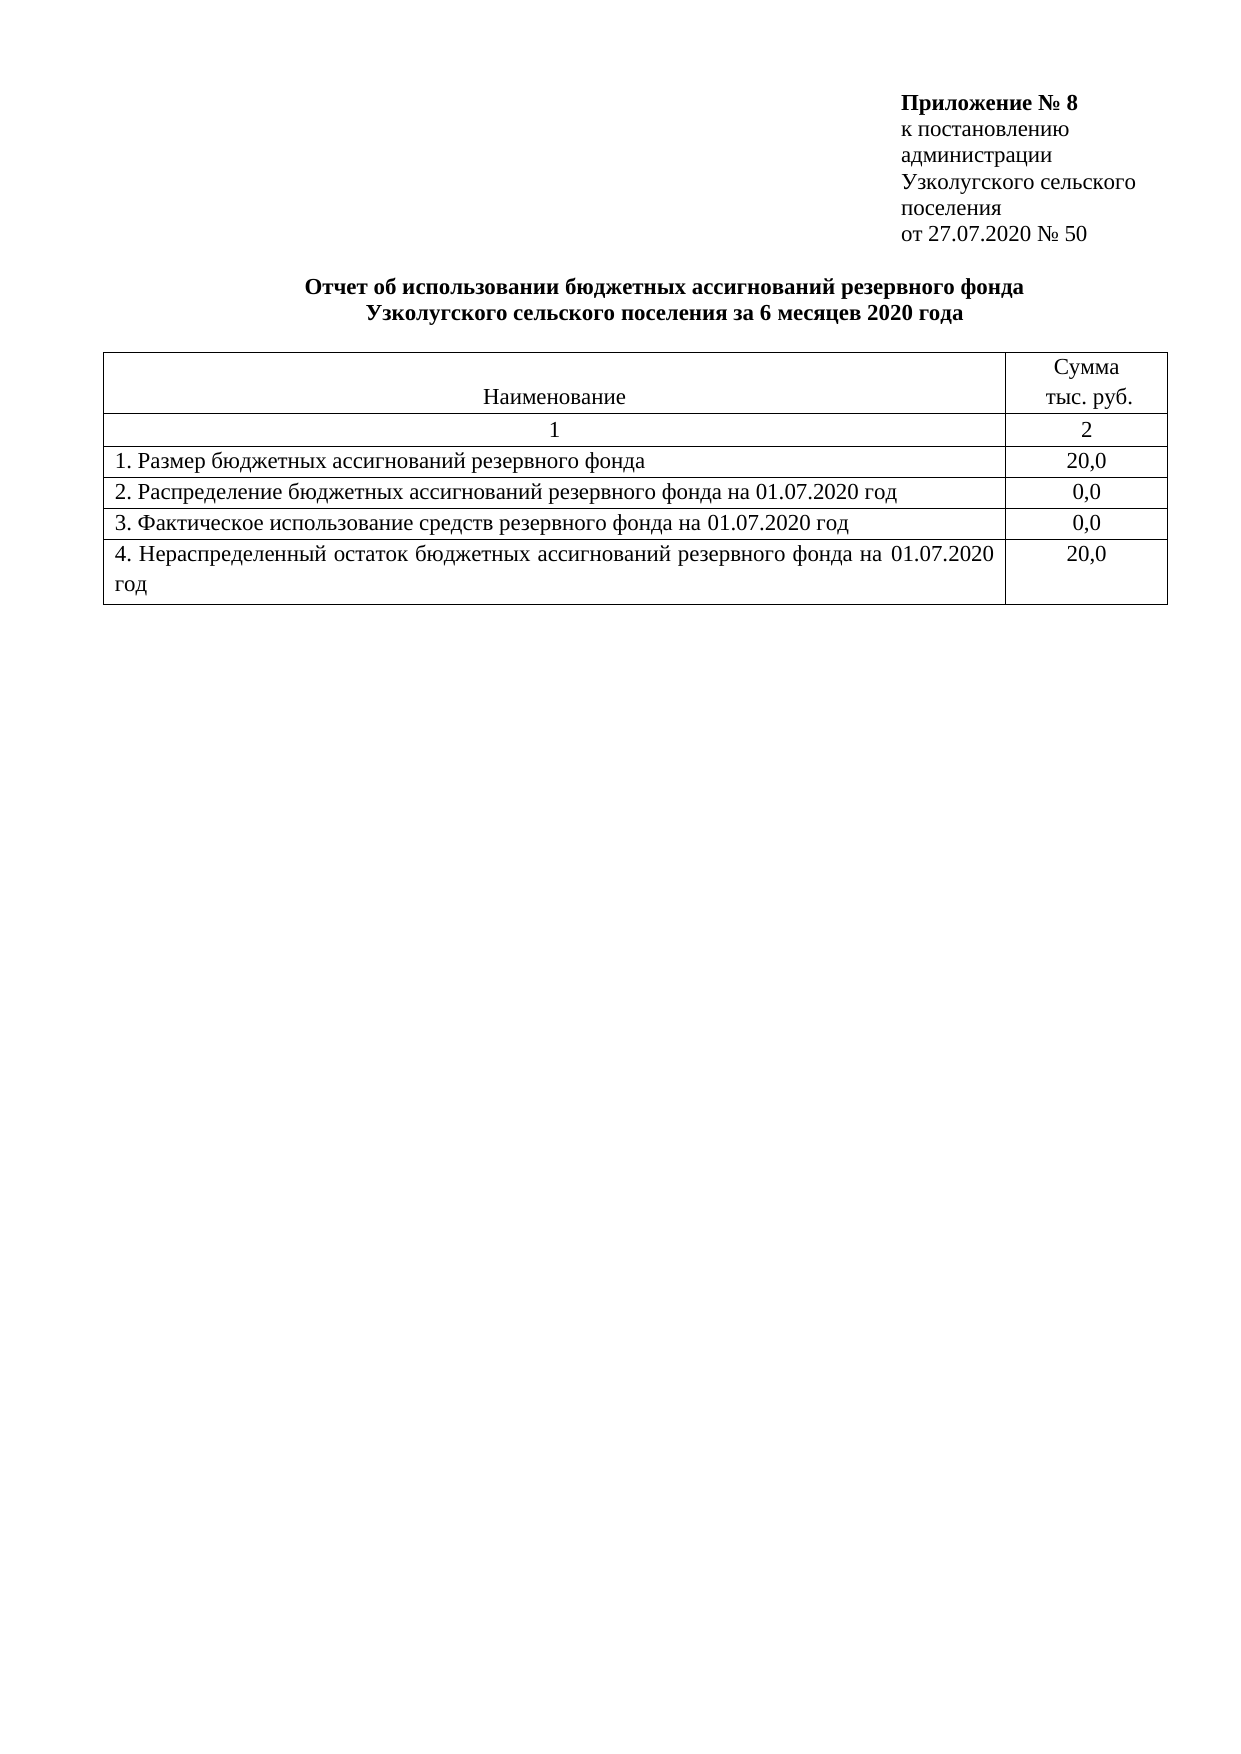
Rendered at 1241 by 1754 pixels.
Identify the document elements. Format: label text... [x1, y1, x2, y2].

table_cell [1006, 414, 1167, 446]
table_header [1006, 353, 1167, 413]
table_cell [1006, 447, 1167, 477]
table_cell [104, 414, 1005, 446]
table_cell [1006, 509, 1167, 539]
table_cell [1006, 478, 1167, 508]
text к постановлению администрации Узколугского сельского поселения [901, 115, 1152, 220]
text Отчет об использовании бюджетных ассигнований резервного фонда [177, 273, 1152, 299]
text Узколугского сельского поселения за 6 месяцев 2020 года [177, 299, 1152, 326]
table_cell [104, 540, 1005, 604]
text от 27.07.2020 № 50 [901, 220, 1152, 247]
text Приложение № 8 [901, 89, 1152, 115]
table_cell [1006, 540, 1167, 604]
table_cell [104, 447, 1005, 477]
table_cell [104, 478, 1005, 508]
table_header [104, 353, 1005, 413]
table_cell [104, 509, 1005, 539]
